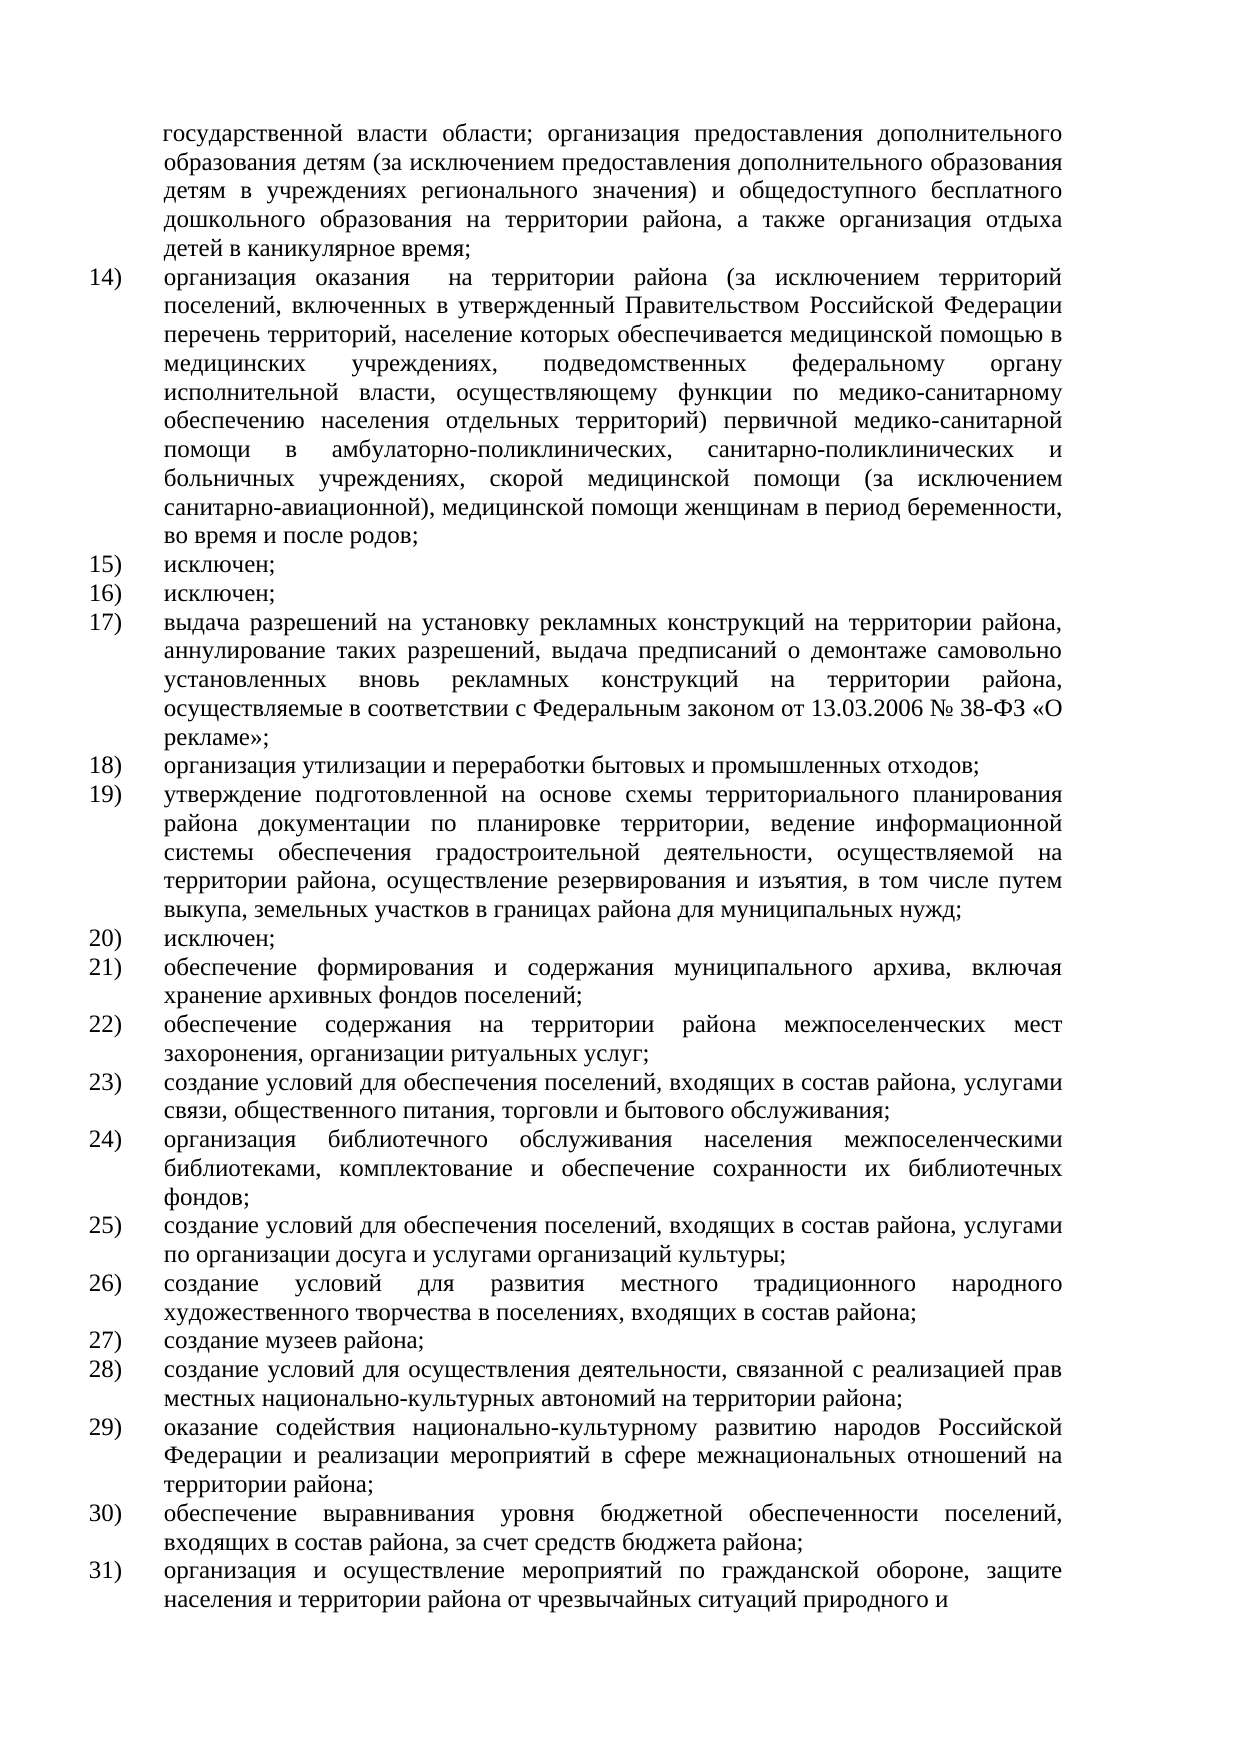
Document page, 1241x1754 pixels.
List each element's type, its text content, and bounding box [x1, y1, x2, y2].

text 18) организация утилизации и переработки бытовых и промышленных отходов; [89, 751, 1063, 779]
text 25) создание условий для обеспечения поселений, входящих в состав района, услугами по организации досуга и услугами организаций культуры; [89, 1211, 1063, 1268]
text 22) обеспечение содержания на территории района межпоселенческих мест захоронения, организации ритуальных услуг; [89, 1009, 1063, 1067]
text 23) создание условий для обеспечения поселений, входящих в состав района, услугами связи, общественного питания, торговли и бытового обслуживания; [89, 1067, 1063, 1124]
text 31) организация и осуществление мероприятий по гражданской обороне, защите населения и территории района от чрезвычайных ситуаций природного и [89, 1556, 1063, 1613]
text 17) выдача разрешений на установку рекламных конструкций на территории района, аннулирование таких разрешений, выдача предписаний о демонтаже самовольно установленных вновь рекламных конструкций на территории района, осуществляемые в соответствии с Федеральным законом от 13.03.2006 № 38-ФЗ «О рекламе»; [89, 607, 1063, 751]
text 29) оказание содействия национально-культурному развитию народов Российской Федерации и реализации мероприятий в сфере межнациональных отношений на территории района; [89, 1412, 1063, 1498]
text 14) организация оказания на территории района (за исключением территорий поселений, включенных в утвержденный Правительством Российской Федерации перечень территорий, население которых обеспечивается медицинской помощью в медицинских учреждениях, подведомственных федеральному органу исполнительной власти, осуществляющему функции по медико-санитарному обеспечению населения отдельных территорий) первичной медико-санитарной помощи в амбулаторно-поликлинических, санитарно-поликлинических и больничных учреждениях, скорой медицинской помощи (за исключением санитарно-авиационной), медицинской помощи женщинам в период беременности, во время и после родов; [89, 262, 1063, 549]
text 16) исключен; [89, 578, 1063, 607]
text 30) обеспечение выравнивания уровня бюджетной обеспеченности поселений, входящих в состав района, за счет средств бюджета района; [89, 1498, 1063, 1556]
text 26) создание условий для развития местного традиционного народного художественного творчества в поселениях, входящих в состав района; [89, 1268, 1063, 1326]
text 27) создание музеев района; [89, 1326, 1063, 1354]
text 28) создание условий для осуществления деятельности, связанной с реализацией прав местных национально-культурных автономий на территории района; [89, 1354, 1063, 1412]
text 20) исключен; [89, 923, 1063, 952]
text 15) исключен; [89, 549, 1063, 578]
text 24) организация библиотечного обслуживания населения межпоселенческими библиотеками, комплектование и обеспечение сохранности их библиотечных фондов; [89, 1124, 1063, 1211]
text 21) обеспечение формирования и содержания муниципального архива, включая хранение архивных фондов поселений; [89, 952, 1063, 1009]
text 19) утверждение подготовленной на основе схемы территориального планирования района документации по планировке территории, ведение информационной системы обеспечения градостроительной деятельности, осуществляемой на территории района, осуществление резервирования и изъятия, в том числе путем выкупа, земельных участков в границах района для муниципальных нужд; [89, 779, 1063, 923]
text государственной власти области; организация предоставления дополнительного образования детям (за исключением предоставления дополнительного образования детям в учреждениях регионального значения) и общедоступного бесплатного дошкольного образования на территории района, а также организация отдыха детей в каникулярное время; [162, 118, 1063, 262]
